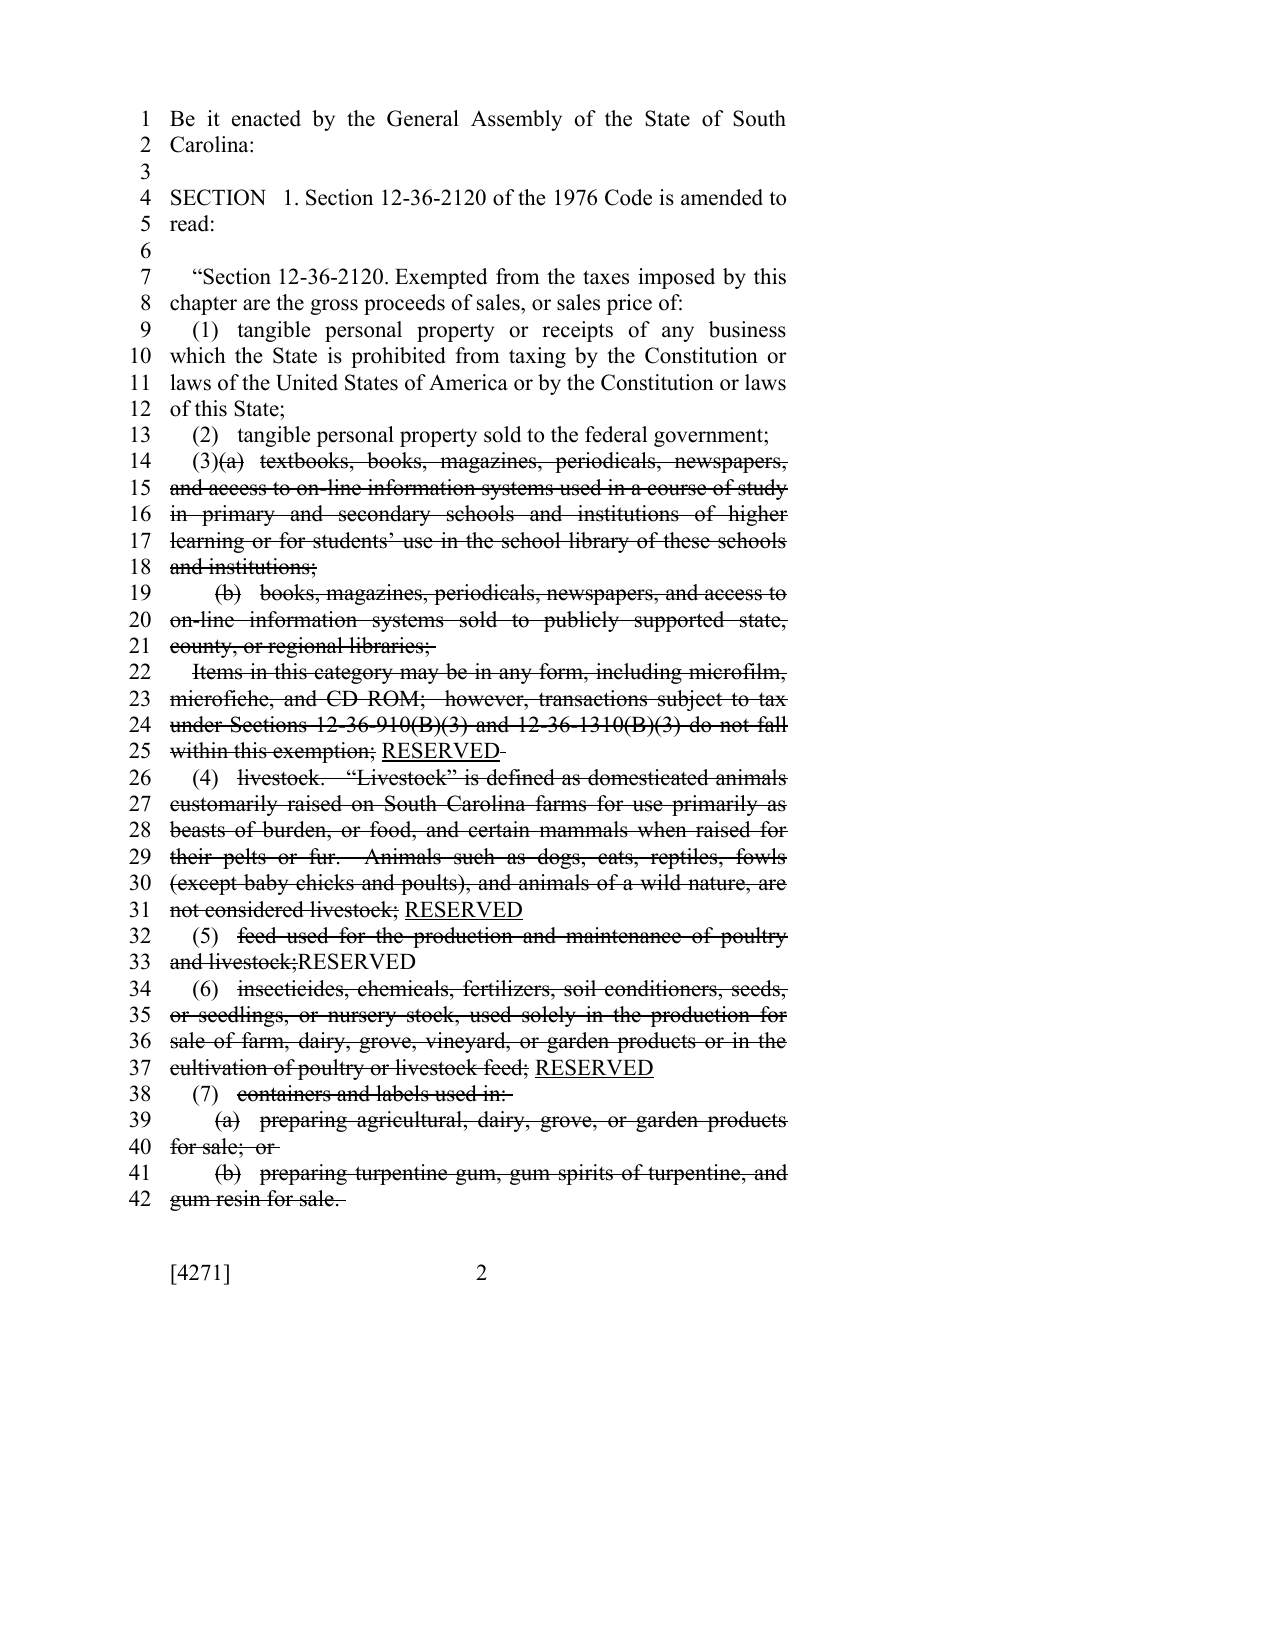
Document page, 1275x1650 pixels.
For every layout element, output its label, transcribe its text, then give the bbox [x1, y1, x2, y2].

text (3)(a) textbooks, books, magazines, periodicals, newspapers, and access to on-line information systems used in a course of study in primary and secondary schools and institutions of higher learning or for students’ use in the school library of these schools and institutions; [169, 542, 787, 579]
text (2) tangible personal property sold to the federal government; [169, 421, 787, 448]
text (3)(a) textbooks, books, magazines, periodicals, newspapers, and access to on-line information systems used in a course of study in primary and secondary schools and institutions of higher learning or for students’ use in the school library of these schools and institutions; [169, 448, 787, 488]
text (1) tangible personal property or receipts of any business which the State is prohibited from taxing by the Constitution or laws of the United States of America or by the Constitution or laws of this State; [169, 316, 787, 421]
text (6) insecticides, chemicals, fertilizers, soil conditioners, seeds, or seedlings, or nursery stock, used solely in the production for sale of farm, dairy, grove, vineyard, or garden products or in the cultivation of poultry or livestock feed; RESERVED [169, 975, 787, 1015]
text (5) feed used for the production and maintenance of poultry and livestock;RESERVED [169, 922, 787, 975]
text Items in this category may be in any form, including microfilm, microfiche, and CD ROM; however, transactions subject to tax under Sections 12-36-910(B)(3) and 12-36-1310(B)(3) do not fall within this exemption; RESERVED [169, 658, 787, 699]
text (4) livestock. “Livestock” is defined as domesticated animals customarily raised on South Carolina farms for use primarily as beasts of burden, or food, and certain mammals when raised for their pelts or fur. Animals such as dogs, cats, reptiles, fowls (except baby chicks and poults), and animals of a wild nature, are not considered livestock; RESERVED [169, 885, 787, 922]
text Be it enacted by the General Assembly of the State of South Carolina: [169, 105, 787, 158]
text (4) livestock. “Livestock” is defined as domesticated animals customarily raised on South Carolina farms for use primarily as beasts of burden, or food, and certain mammals when raised for their pelts or fur. Animals such as dogs, cats, reptiles, fowls (except baby chicks and poults), and animals of a wild nature, are not considered livestock; RESERVED [169, 764, 787, 805]
text (6) insecticides, chemicals, fertilizers, soil conditioners, seeds, or seedlings, or nursery stock, used solely in the production for sale of farm, dairy, grove, vineyard, or garden products or in the cultivation of poultry or livestock feed; RESERVED [169, 1043, 787, 1080]
text SECTION 1. Section 12-36-2120 of the 1976 Code is amended to read: [169, 184, 787, 237]
text (7) containers and labels used in: [169, 1080, 787, 1106]
text (a) preparing agricultural, dairy, grove, or garden products for sale; or [169, 1106, 787, 1159]
text Items in this category may be in any form, including microfilm, microfiche, and CD ROM; however, transactions subject to tax under Sections 12-36-910(B)(3) and 12-36-1310(B)(3) do not fall within this exemption; RESERVED [169, 726, 787, 764]
text (b) preparing turpentine gum, gum spirits of turpentine, and gum resin for sale. [169, 1159, 787, 1212]
text (6) insecticides, chemicals, fertilizers, soil conditioners, seeds, or seedlings, or nursery stock, used solely in the production for sale of farm, dairy, grove, vineyard, or garden products or in the cultivation of poultry or livestock feed; RESERVED [169, 1016, 787, 1042]
text “Section 12-36-2120. Exempted from the taxes imposed by this chapter are the gross proceeds of sales, or sales price of: [169, 263, 787, 316]
text Items in this category may be in any form, including microfilm, microfiche, and CD ROM; however, transactions subject to tax under Sections 12-36-910(B)(3) and 12-36-1310(B)(3) do not fall within this exemption; RESERVED [169, 700, 787, 725]
text (b) books, magazines, periodicals, newspapers, and access to on-line information systems sold to publicly supported state, county, or regional libraries; [169, 579, 787, 620]
text (b) books, magazines, periodicals, newspapers, and access to on-line information systems sold to publicly supported state, county, or regional libraries; [169, 621, 787, 658]
